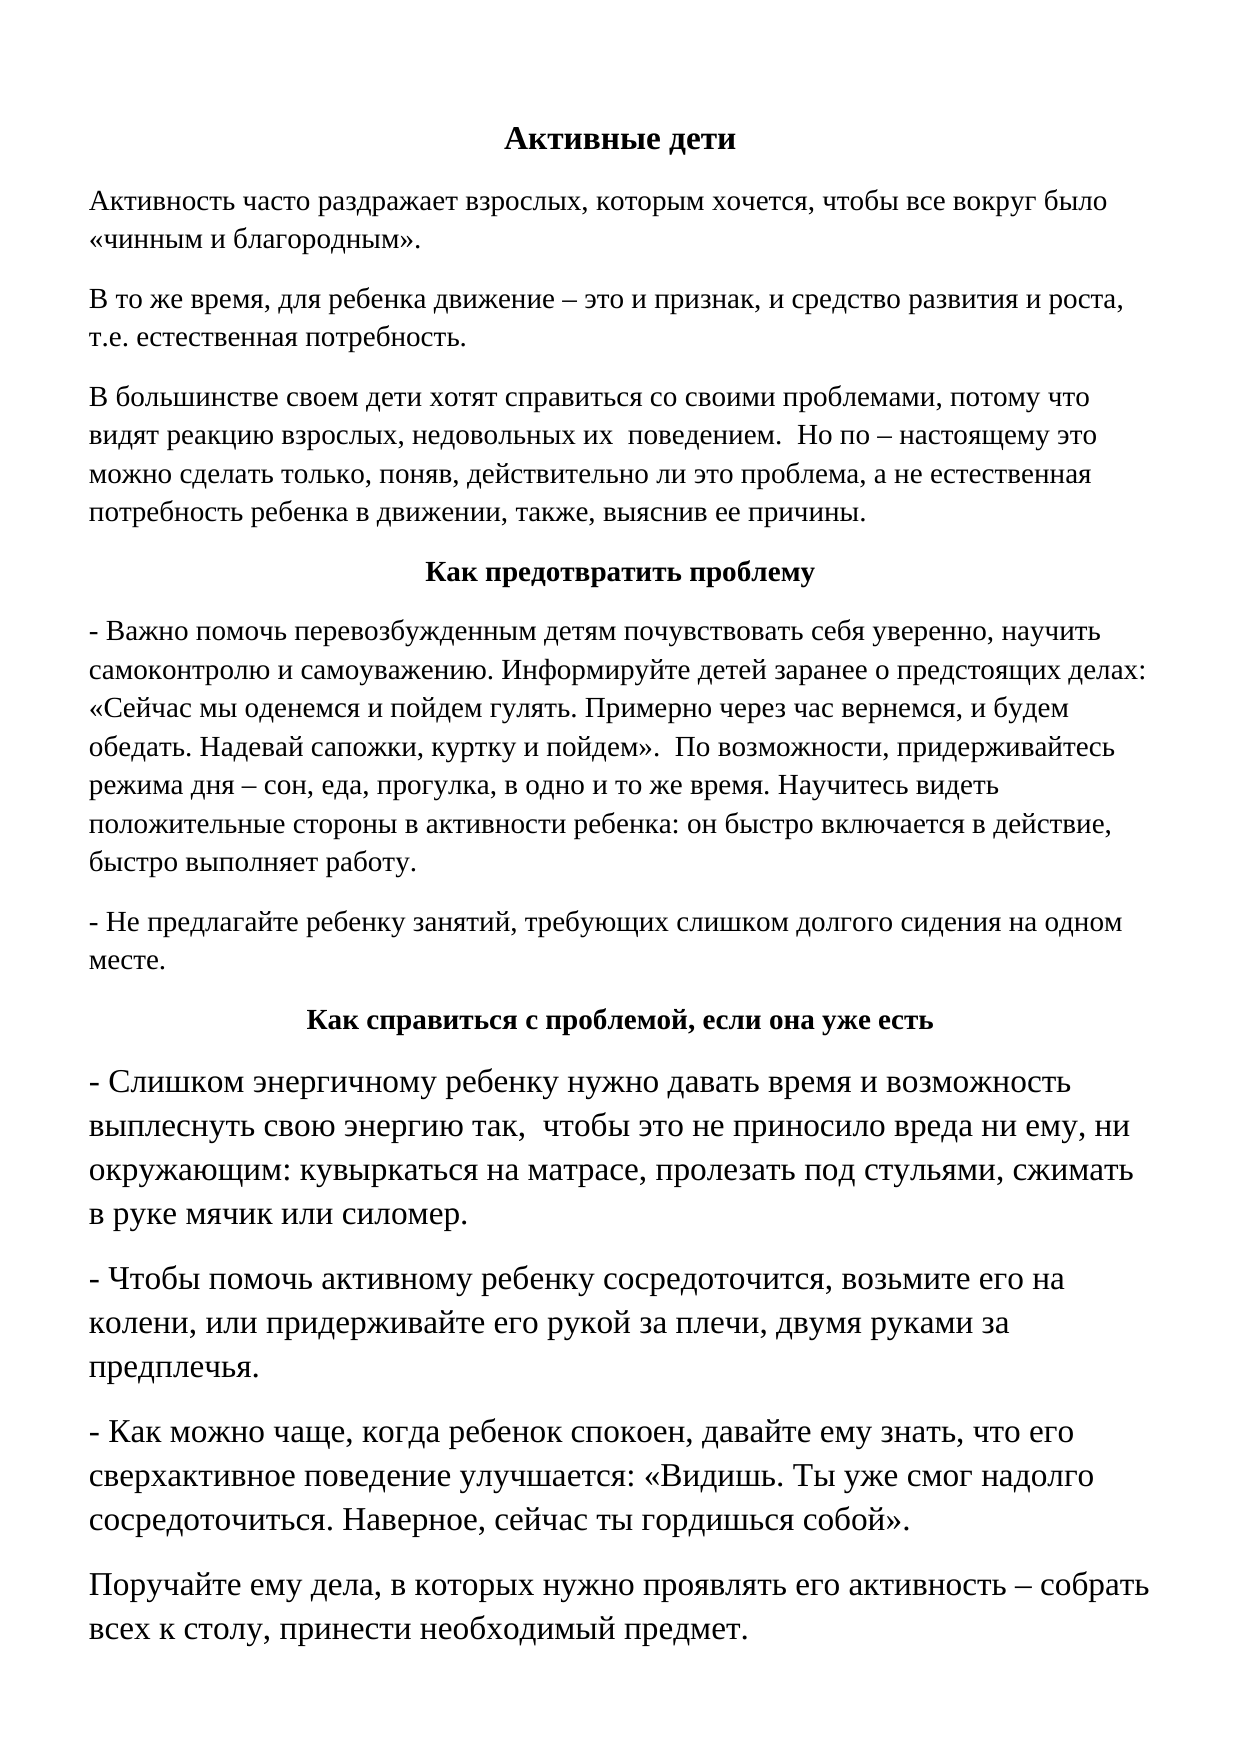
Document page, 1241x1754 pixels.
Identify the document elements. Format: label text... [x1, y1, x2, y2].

text Как справиться с проблемой, если она уже есть [89, 1002, 1152, 1035]
text - Чтобы помочь активному ребенку сосредоточится, возьмите его на колени, или придерживайте его рукой за плечи, двумя руками за предплечья. [89, 1258, 1152, 1385]
text - Слишком энергичному ребенку нужно давать время и возможность выплеснуть свою энергию так, чтобы это не приносило вреда ни ему, ни окружающим: кувыркаться на матрасе, пролезать под стульями, сжимать в руке мячик или силомер. [89, 1061, 1152, 1232]
text Как предотвратить проблему [89, 554, 1152, 587]
text Поручайте ему дела, в которых нужно проявлять его активность – собрать всех к столу, принести необходимый предмет. [89, 1564, 1152, 1647]
text В большинстве своем дети хотят справиться со своими проблемами, потому что видят реакцию взрослых, недовольных их поведением. Но по – настоящему это можно сделать только, поняв, действительно ли это проблема, а не естественная потребность ребенка в движении, также, выяснив ее причины. [89, 379, 1152, 528]
text Активные дети [89, 118, 1152, 156]
text Активность часто раздражает взрослых, которым хочется, чтобы все вокруг было «чинным и благородным». [89, 183, 1152, 255]
text - Как можно чаще, когда ребенок спокоен, давайте ему знать, что его сверхактивное поведение улучшается: «Видишь. Ты уже смог надолго сосредоточиться. Наверное, сейчас ты гордишься собой». [89, 1411, 1152, 1538]
text - Важно помочь перевозбужденным детям почувствовать себя уверенно, научить самоконтролю и самоуважению. Информируйте детей заранее о предстоящих делах: «Сейчас мы оденемся и пойдем гулять. Примерно через час вернемся, и будем обедать. Надевай сапожки, куртку и пойдем». По возможности, придерживайтесь режима дня – сон, еда, прогулка, в одно и то же время. Научитесь видеть положительные стороны в активности ребенка: он быстро включается в действие, быстро выполняет работу. [89, 613, 1152, 878]
text В то же время, для ребенка движение – это и признак, и средство развития и роста, т.е. естественная потребность. [89, 281, 1152, 353]
text - Не предлагайте ребенку занятий, требующих слишком долгого сидения на одном месте. [89, 904, 1152, 976]
